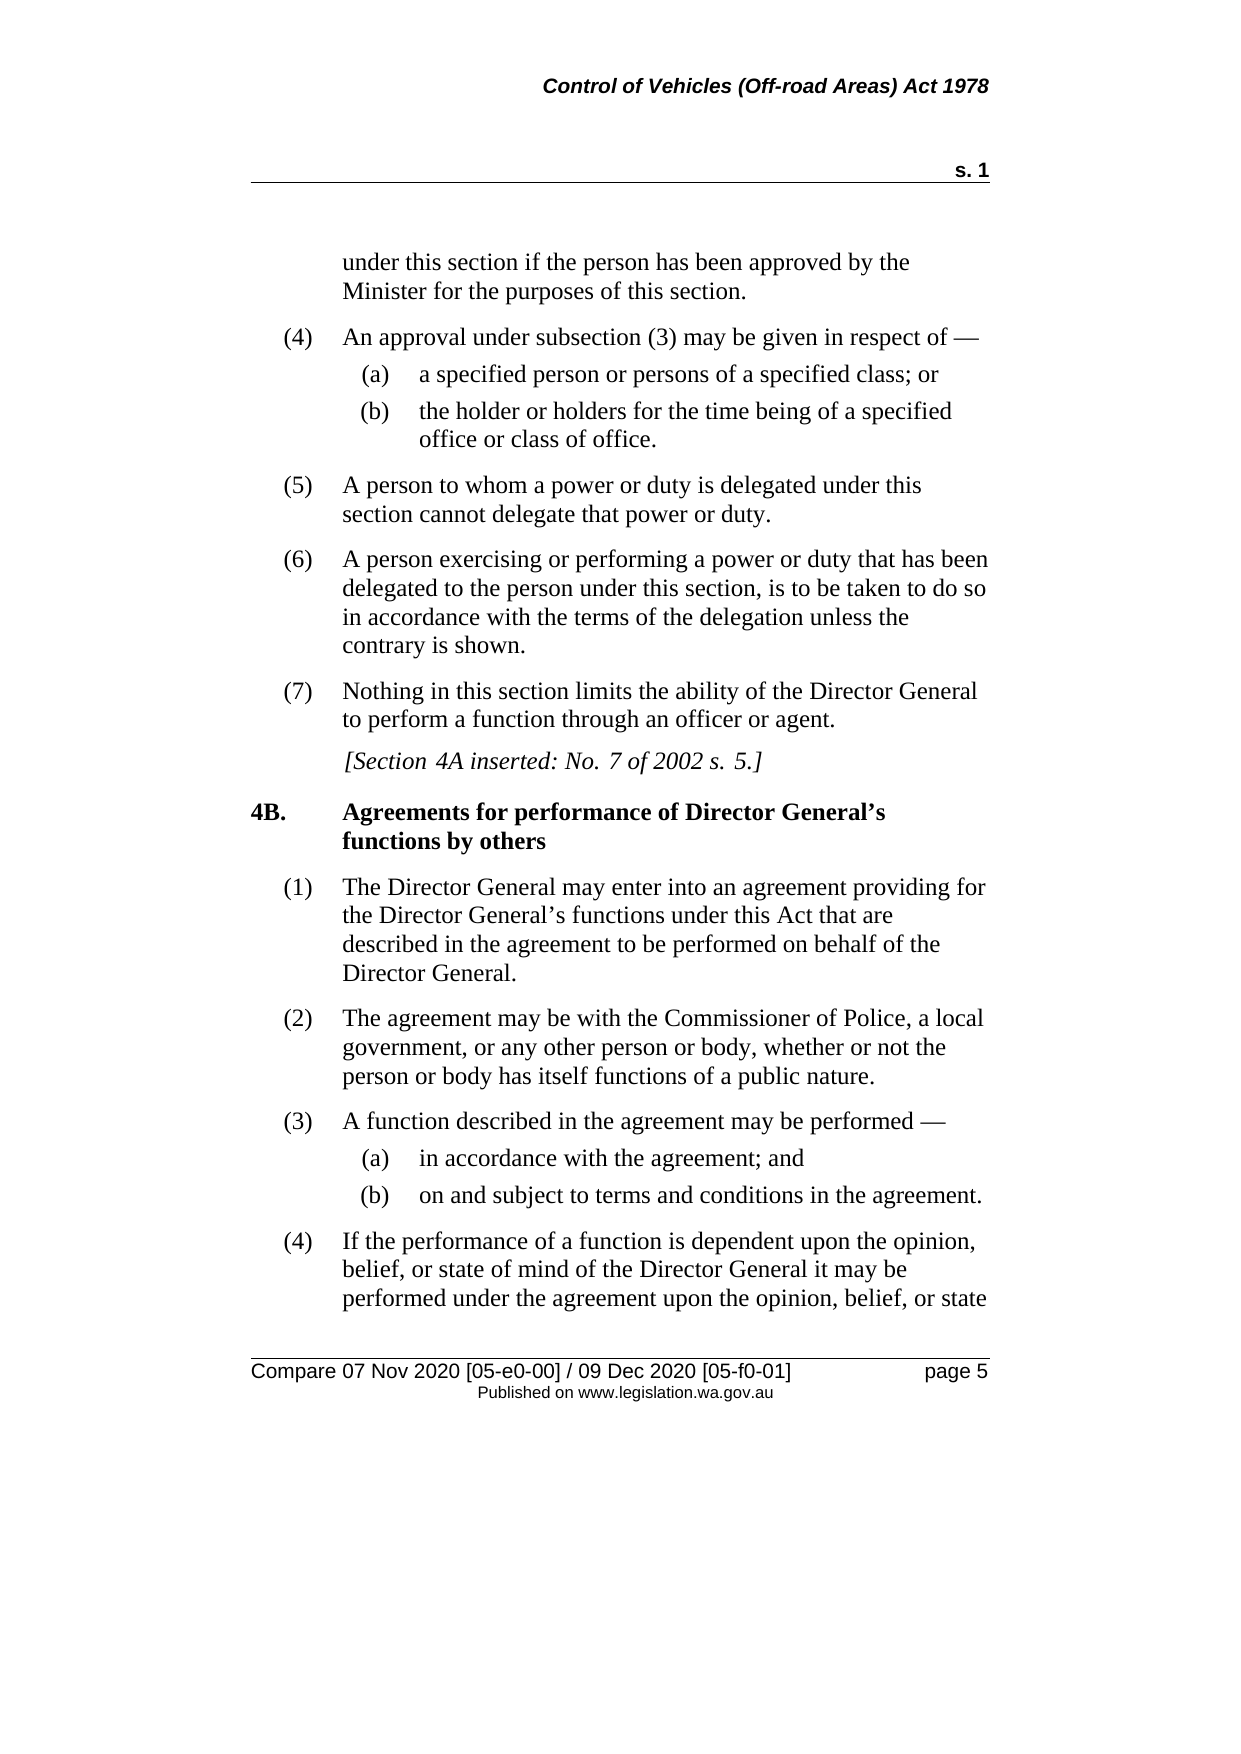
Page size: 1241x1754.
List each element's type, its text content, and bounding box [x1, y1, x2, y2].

text (a) in accordance with the agreement; and [251, 1143, 990, 1172]
text (5) A person to whom a power or duty is delegated under this section cannot delegate that power or duty. [251, 470, 990, 527]
text (3) A function described in the agreement may be performed — [251, 1106, 990, 1135]
text (6) A person exercising or performing a power or duty that has been delegated to the person under this section, is to be taken to do so in accordance with the terms of the delegation unless the contrary is shown. [251, 544, 990, 659]
subtitle 4B. Agreements for performance of Director General’s functions by others [251, 797, 990, 855]
text (1) The Director General may enter into an agreement providing for the Director General’s functions under this Act that are described in the agreement to be performed on behalf of the Director General. [251, 872, 990, 987]
text (7) Nothing in this section limits the ability of the Director General to perform a function through an officer or agent. [251, 676, 990, 733]
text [251, 247, 990, 305]
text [251, 1226, 990, 1312]
text (2) The agreement may be with the Commissioner of Police, a local government, or any other person or body, whether or not the person or body has itself functions of a public nature. [251, 1003, 990, 1089]
text (a) a specified person or persons of a specified class; or [251, 359, 990, 387]
text (4) An approval under subsection (3) may be given in respect of — [251, 322, 990, 350]
text (b) on and subject to terms and conditions in the agreement. [251, 1180, 990, 1209]
text (b) the holder or holders for the time being of a specified office or class of office. [251, 396, 990, 453]
text [Section 4A inserted: No. 7 of 2002 s. 5.] [251, 746, 990, 774]
